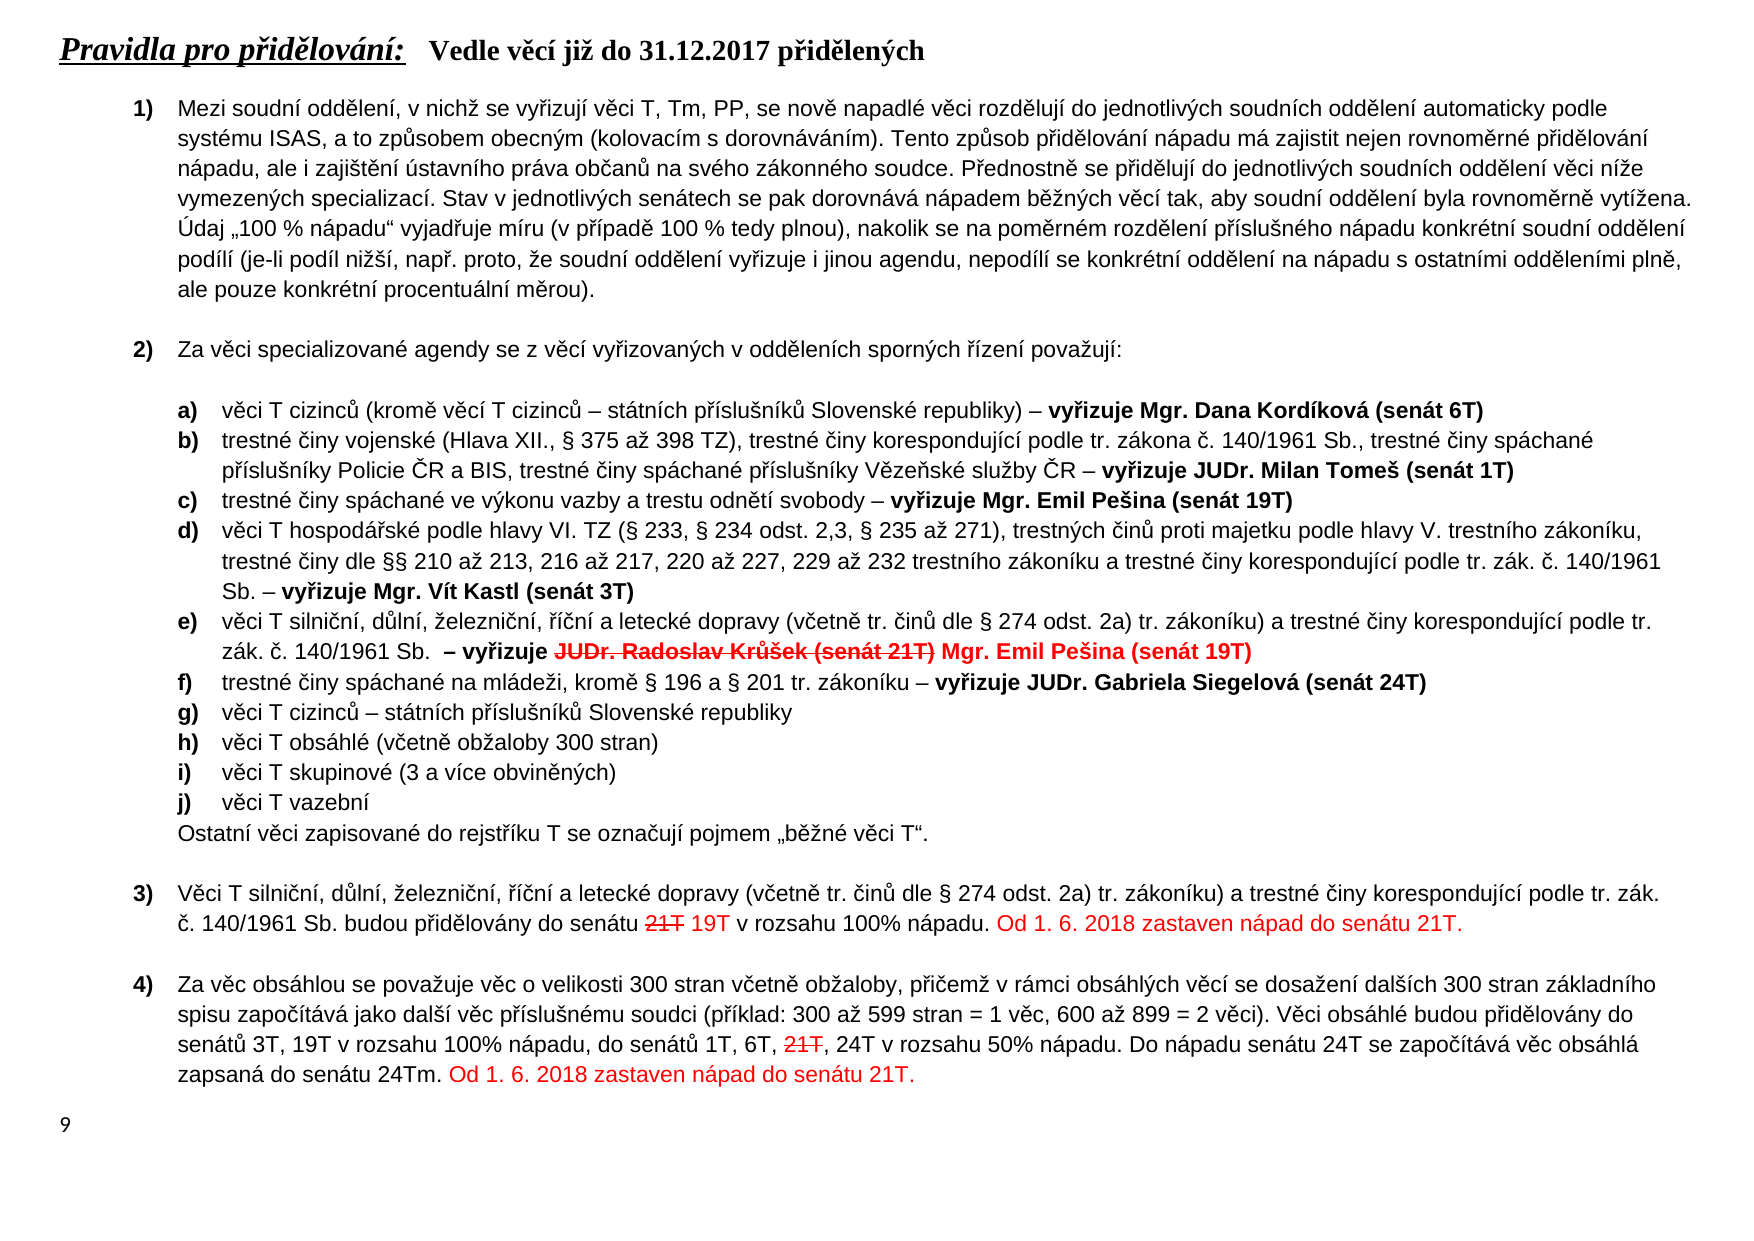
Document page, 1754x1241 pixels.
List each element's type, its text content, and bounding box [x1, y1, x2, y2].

text g) věci T cizinců – státních příslušníků Slovenské republiky [177, 699, 1695, 725]
text Pravidla pro přidělování: Vedle věcí již do 31.12.2017 přidělených [59, 29, 1695, 68]
text 2) Za věci specializované agendy se z věcí vyřizovaných v odděleních sporných řízení považují: [133, 336, 1695, 362]
text c) trestné činy spáchané ve výkonu vazby a trestu odnětí svobody – vyřizuje Mgr. Emil Pešina (senát 19T) [177, 487, 1695, 513]
text i) věci T skupinové (3 a více obviněných) [177, 759, 1695, 785]
text 1) Mezi soudní oddělení, v nichž se vyřizují věci T, Tm, PP, se nově napadlé věci rozdělují do jednotlivých soudních oddělení automaticky podle systému ISAS, a to způsobem obecným (kolovacím s dorovnáváním). Tento způsob přidělování nápadu má zajistit nejen rovnoměrné přidělování nápadu, ale i zajištění ústavního práva občanů na svého zákonného soudce. Přednostně se přidělují do jednotlivých soudních oddělení věci níže vymezených specializací. Stav v jednotlivých senátech se pak dorovnává nápadem běžných věcí tak, aby soudní oddělení byla rovnoměrně vytížena. Údaj „100 % nápadu“ vyjadřuje míru (v případě 100 % tedy plnou), nakolik se na poměrném rozdělení příslušného nápadu konkrétní soudní oddělení podílí (je-li podíl nižší, např. proto, že soudní oddělení vyřizuje i jinou agendu, nepodílí se konkrétní oddělení na nápadu s ostatními odděleními plně, ale pouze konkrétní procentuální měrou). [133, 94, 1695, 302]
text a) věci T cizinců (kromě věcí T cizinců – státních příslušníků Slovenské republiky) – vyřizuje Mgr. Dana Kordíková (senát 6T) [177, 397, 1695, 423]
text f) trestné činy spáchané na mládeži, kromě § 196 a § 201 tr. zákoníku – vyřizuje JUDr. Gabriela Siegelová (senát 24T) [177, 668, 1695, 695]
text b) trestné činy vojenské (Hlava XII., § 375 až 398 TZ), trestné činy korespondující podle tr. zákona č. 140/1961 Sb., trestné činy spáchané příslušníky Policie ČR a BIS, trestné činy spáchané příslušníky Vězeňské služby ČR – vyřizuje JUDr. Milan Tomeš (senát 1T) [177, 427, 1695, 483]
text h) věci T obsáhlé (včetně obžaloby 300 stran) [177, 729, 1695, 755]
text 4) Za věc obsáhlou se považuje věc o velikosti 300 stran včetně obžaloby, přičemž v rámci obsáhlých věcí se dosažení dalších 300 stran základního spisu započítává jako další věc příslušnému soudci (příklad: 300 až 599 stran = 1 věc, 600 až 899 = 2 věci). Věci obsáhlé budou přidělovány do senátů 3T, 19T v rozsahu 100% nápadu, do senátů 1T, 6T, 21T, 24T v rozsahu 50% nápadu. Do nápadu senátu 24T se započítává věc obsáhlá zapsaná do senátu 24Tm. Od 1. 6. 2018 zastaven nápad do senátu 21T. [133, 971, 1695, 1087]
text d) věci T hospodářské podle hlavy VI. TZ (§ 233, § 234 odst. 2,3, § 235 až 271), trestných činů proti majetku podle hlavy V. trestního zákoníku, trestné činy dle §§ 210 až 213, 216 až 217, 220 až 227, 229 až 232 trestního zákoníku a trestné činy korespondující podle tr. zák. č. 140/1961 Sb. – vyřizuje Mgr. Vít Kastl (senát 3T) [177, 517, 1695, 604]
text 3) Věci T silniční, důlní, železniční, říční a letecké dopravy (včetně tr. činů dle § 274 odst. 2a) tr. zákoníku) a trestné činy korespondující podle tr. zák. č. 140/1961 Sb. budou přidělovány do senátu 21T 19T v rozsahu 100% nápadu. Od 1. 6. 2018 zastaven nápad do senátu 21T. [133, 880, 1695, 936]
text e) věci T silniční, důlní, železniční, říční a letecké dopravy (včetně tr. činů dle § 274 odst. 2a) tr. zákoníku) a trestné činy korespondující podle tr. zák. č. 140/1961 Sb. – vyřizuje JUDr. Radoslav Krůšek (senát 21T) Mgr. Emil Pešina (senát 19T) [177, 608, 1695, 664]
text Ostatní věci zapisované do rejstříku T se označují pojmem „běžné věci T“. [177, 819, 1695, 846]
text j) věci T vazební [177, 789, 1695, 816]
